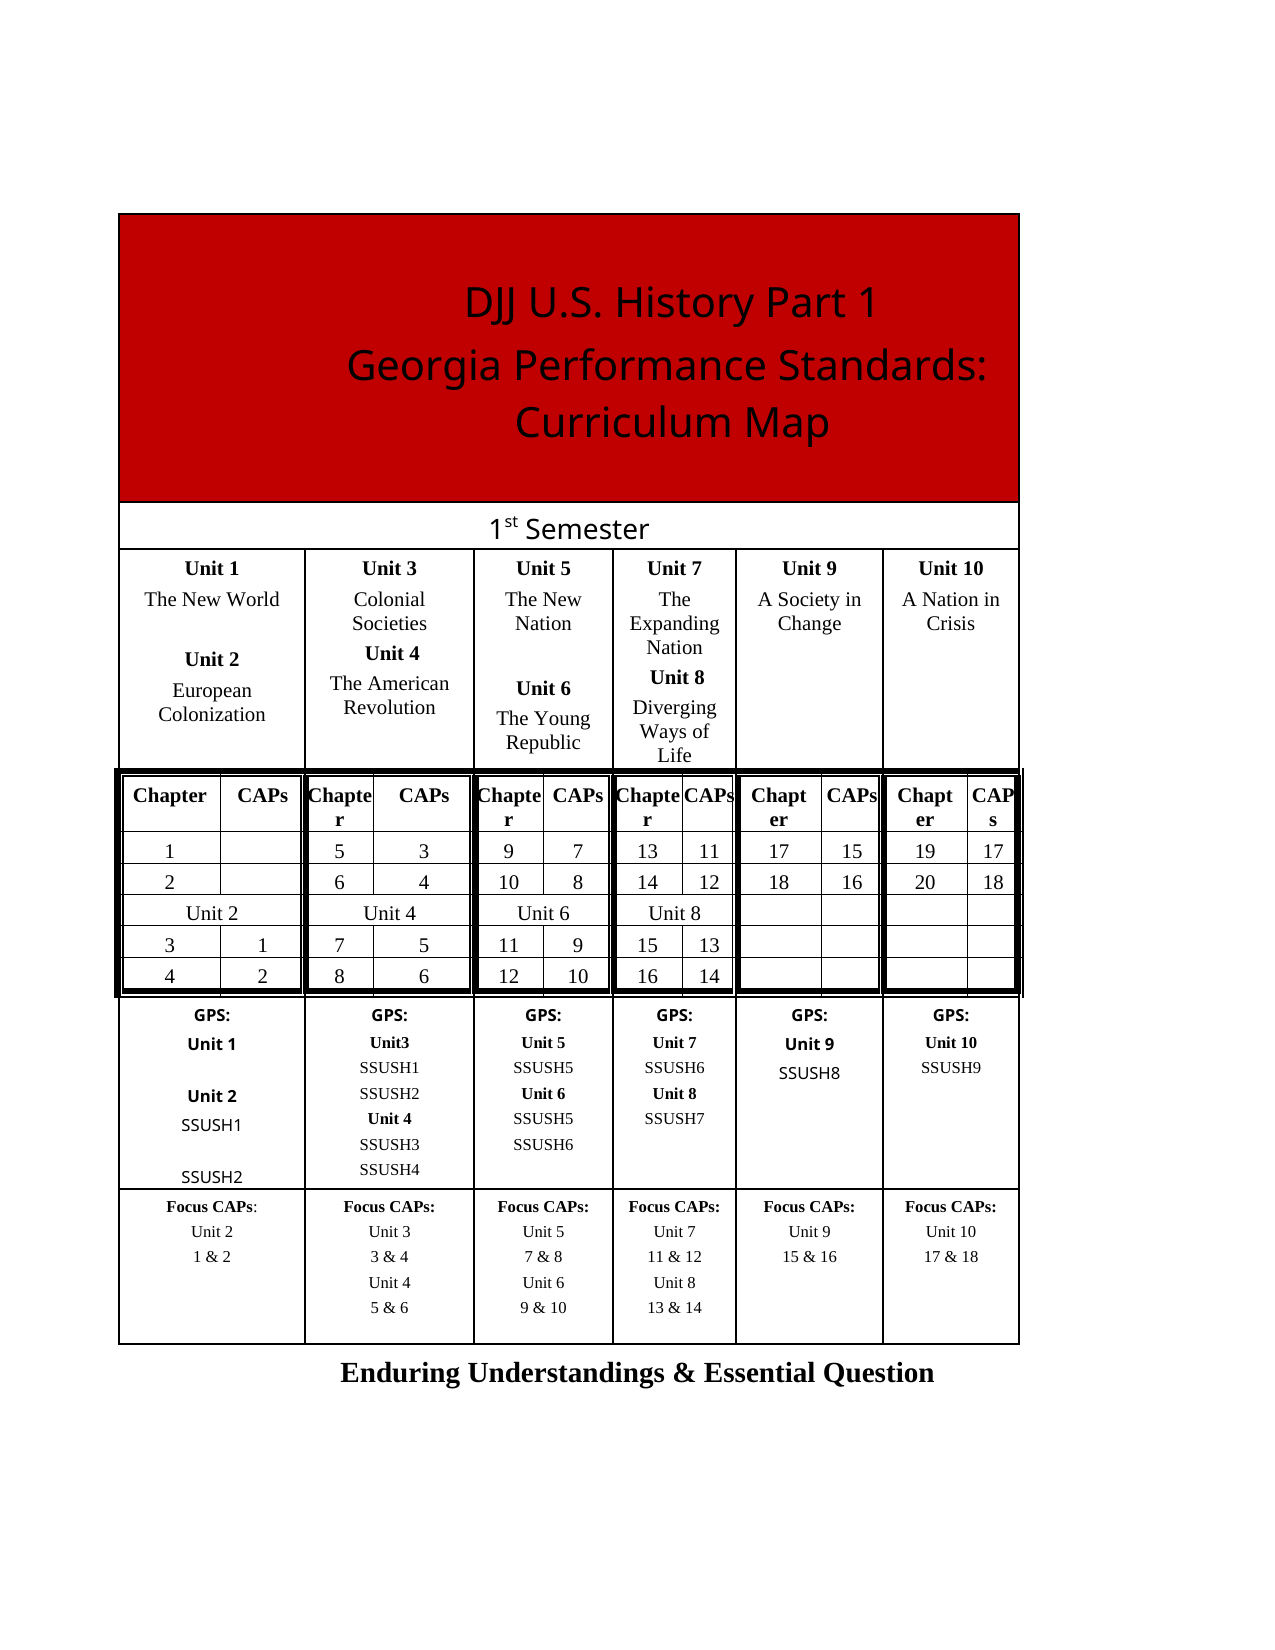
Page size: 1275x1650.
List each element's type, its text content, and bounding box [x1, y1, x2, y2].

table_cell 5 [374, 926, 469, 957]
table_cell Unit 3 Colonial Societies Unit 4 The American Revolution [306, 550, 473, 767]
table_cell 18 [741, 864, 821, 894]
table_cell 11 [683, 832, 732, 863]
table_cell 16 [617, 958, 682, 988]
table_cell Chapter [479, 777, 543, 831]
table_cell [822, 895, 878, 925]
table_cell Unit 2 [124, 895, 300, 925]
table_cell Focus CAPs: Unit 10 17 & 18 [884, 1190, 1018, 1343]
table_cell GPS: Unit 7 SSUSH6 Unit 8 SSUSH7 [614, 998, 735, 1188]
table_cell Focus CAPs: Unit 3 3 & 4 Unit 4 5 & 6 [306, 1190, 473, 1343]
table_cell 14 [617, 864, 682, 894]
table_cell Focus CAPs: Unit 9 15 & 16 [737, 1190, 882, 1343]
table_cell 15 [822, 832, 878, 863]
table_cell [741, 958, 821, 988]
table_cell [741, 895, 821, 925]
table_cell GPS: Unit 10 SSUSH9 [884, 998, 1018, 1188]
table_cell [968, 958, 1014, 988]
table_cell Unit 10 A Nation in Crisis [884, 550, 1018, 767]
table_cell 1 [124, 832, 220, 863]
table_cell GPS: Unit 5 SSUSH5 Unit 6 SSUSH5 SSUSH6 [475, 998, 612, 1188]
table_cell GPS: Unit3 SSUSH1 SSUSH2 Unit 4 SSUSH3 SSUSH4 [306, 998, 473, 1188]
table_cell Unit 5 The New Nation Unit 6 The [475, 550, 612, 767]
table_cell GPS: Unit 1 Unit 2 SSUSH1 SSUSH2 [120, 998, 304, 1188]
table_cell 11 [479, 926, 543, 957]
table_cell 1st Semester [120, 503, 1018, 548]
table_cell 17 [741, 832, 821, 863]
table_cell [741, 926, 821, 957]
table_cell CAPs [683, 777, 732, 831]
table_cell 15 [617, 926, 682, 957]
table_cell 5 [309, 832, 373, 863]
table_cell 16 [822, 864, 878, 894]
table_cell CAPs [822, 777, 878, 831]
table_cell 2 [221, 958, 300, 988]
table_header DJJ History Part 1 Performance Standards: Curriculum Map [120, 215, 1018, 501]
table_cell [822, 958, 878, 988]
table_cell Unit 6 [479, 895, 608, 925]
table_cell 3 [374, 832, 469, 863]
table_cell Chapter [309, 777, 373, 831]
table_cell Focus CAPs: Unit 7 11 & 12 Unit 8 13 & 14 [614, 1190, 735, 1343]
table_cell 7 [309, 926, 373, 957]
table_cell 3 [124, 926, 220, 957]
table_cell 4 [374, 864, 469, 894]
table_cell 6 [374, 958, 469, 988]
table_cell GPS: Unit 9 SSUSH8 [737, 998, 882, 1188]
table_cell Unit 4 [309, 895, 469, 925]
table_cell 6 [309, 864, 373, 894]
table_cell 12 [479, 958, 543, 988]
table_cell 13 [683, 926, 732, 957]
table_cell CAPs [544, 777, 608, 831]
table_cell Chapter [124, 777, 220, 831]
table_cell 8 [309, 958, 373, 988]
table_cell [887, 895, 967, 925]
table_cell Unit 8 [617, 895, 732, 925]
table_cell 7 [544, 832, 608, 863]
table_cell 1 [221, 926, 300, 957]
table_cell 19 [887, 832, 967, 863]
table_cell Chapter [741, 777, 821, 831]
table_cell Chapter [887, 777, 967, 831]
table_cell [221, 864, 300, 894]
table_cell 8 [544, 864, 608, 894]
table_cell Chapter [617, 777, 682, 831]
table_cell CAPs [374, 777, 469, 831]
table_cell CAPs [968, 777, 1014, 831]
table_cell 18 [968, 864, 1014, 894]
table_cell 9 [544, 926, 608, 957]
table_cell Unit 1 The Unit 2 European Colonization [120, 550, 304, 767]
table_cell Unit 7 The Expanding Nation Unit 8 Diverging Ways of Life [614, 550, 735, 767]
table_cell 20 [887, 864, 967, 894]
table_cell [822, 926, 878, 957]
table_cell 12 [683, 864, 732, 894]
table_cell Focus CAPs: Unit 5 7 & 8 Unit 6 9 & 10 [475, 1190, 612, 1343]
table_cell 13 [617, 832, 682, 863]
table_cell 14 [683, 958, 732, 988]
table_cell Unit 9 A Society in Change [737, 550, 882, 767]
table_cell [887, 926, 967, 957]
table_cell 10 [544, 958, 608, 988]
table_cell [887, 958, 967, 988]
table_cell CAPs [221, 777, 300, 831]
table_cell 4 [124, 958, 220, 988]
table_cell 9 [479, 832, 543, 863]
table_cell 17 [968, 832, 1014, 863]
table_cell 2 [124, 864, 220, 894]
table_cell [968, 926, 1014, 957]
table_cell [968, 895, 1014, 925]
table_cell Focus CAPs: Unit 2 1 & 2 [120, 1190, 304, 1343]
text Enduring Understandings & Essential Question [187, 413, 1087, 1389]
table_cell [221, 832, 300, 863]
table_cell 10 [479, 864, 543, 894]
